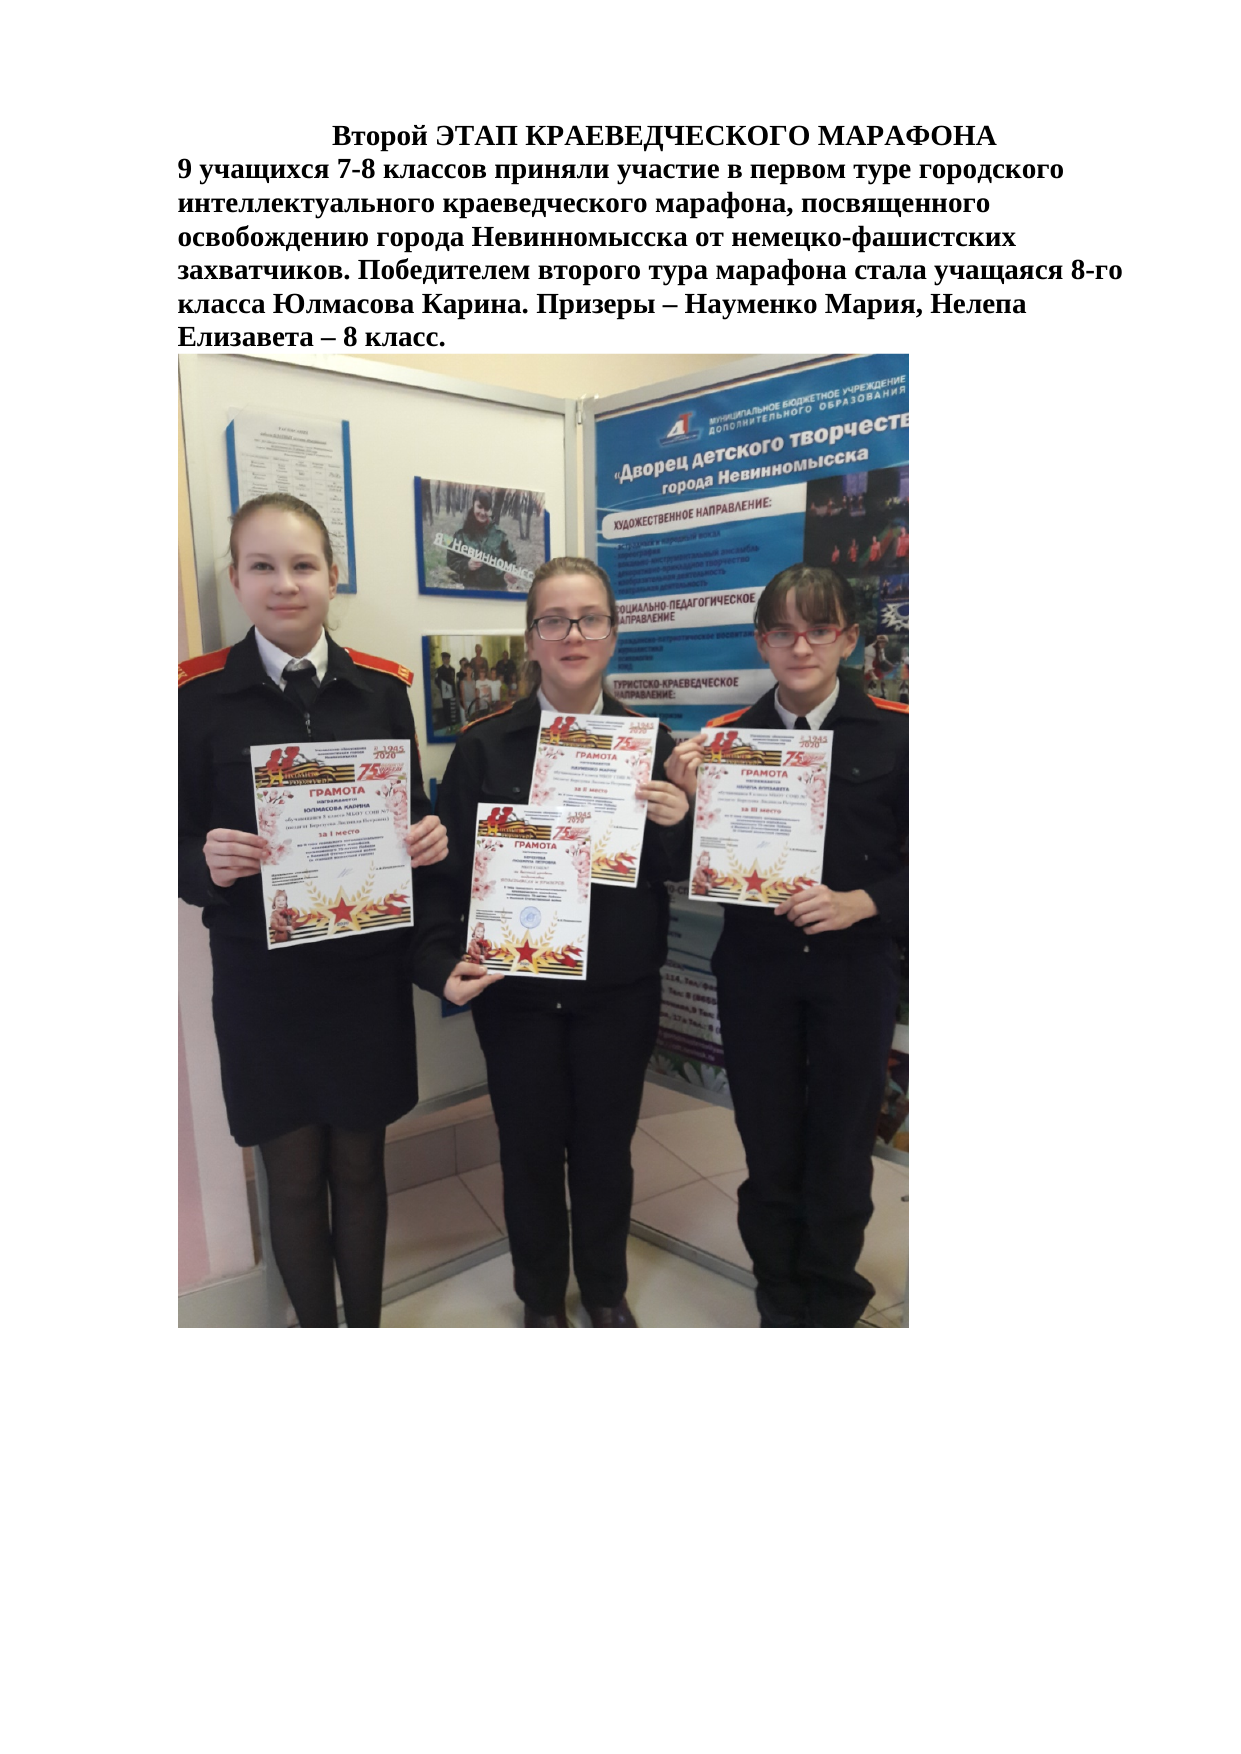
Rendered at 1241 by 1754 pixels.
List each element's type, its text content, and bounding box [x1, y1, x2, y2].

text интеллектуального краеведческого марафона, посвященного освобождению города Невинномысска от немецко-фашистских захватчиков. Победителем второго тура марафона стала учащаяся 8-го класса Юлмасова Карина. Призеры – Науменко Мария, Нелепа Елизавета – 8 класс. [177, 185, 1152, 353]
text Второй ЭТАП КРАЕВЕДЧЕСКОГО МАРАФОНА [177, 118, 1152, 152]
picture [178, 355, 909, 1328]
text 9 учащихся 7-8 классов приняли участие в первом туре городского [177, 152, 1152, 185]
